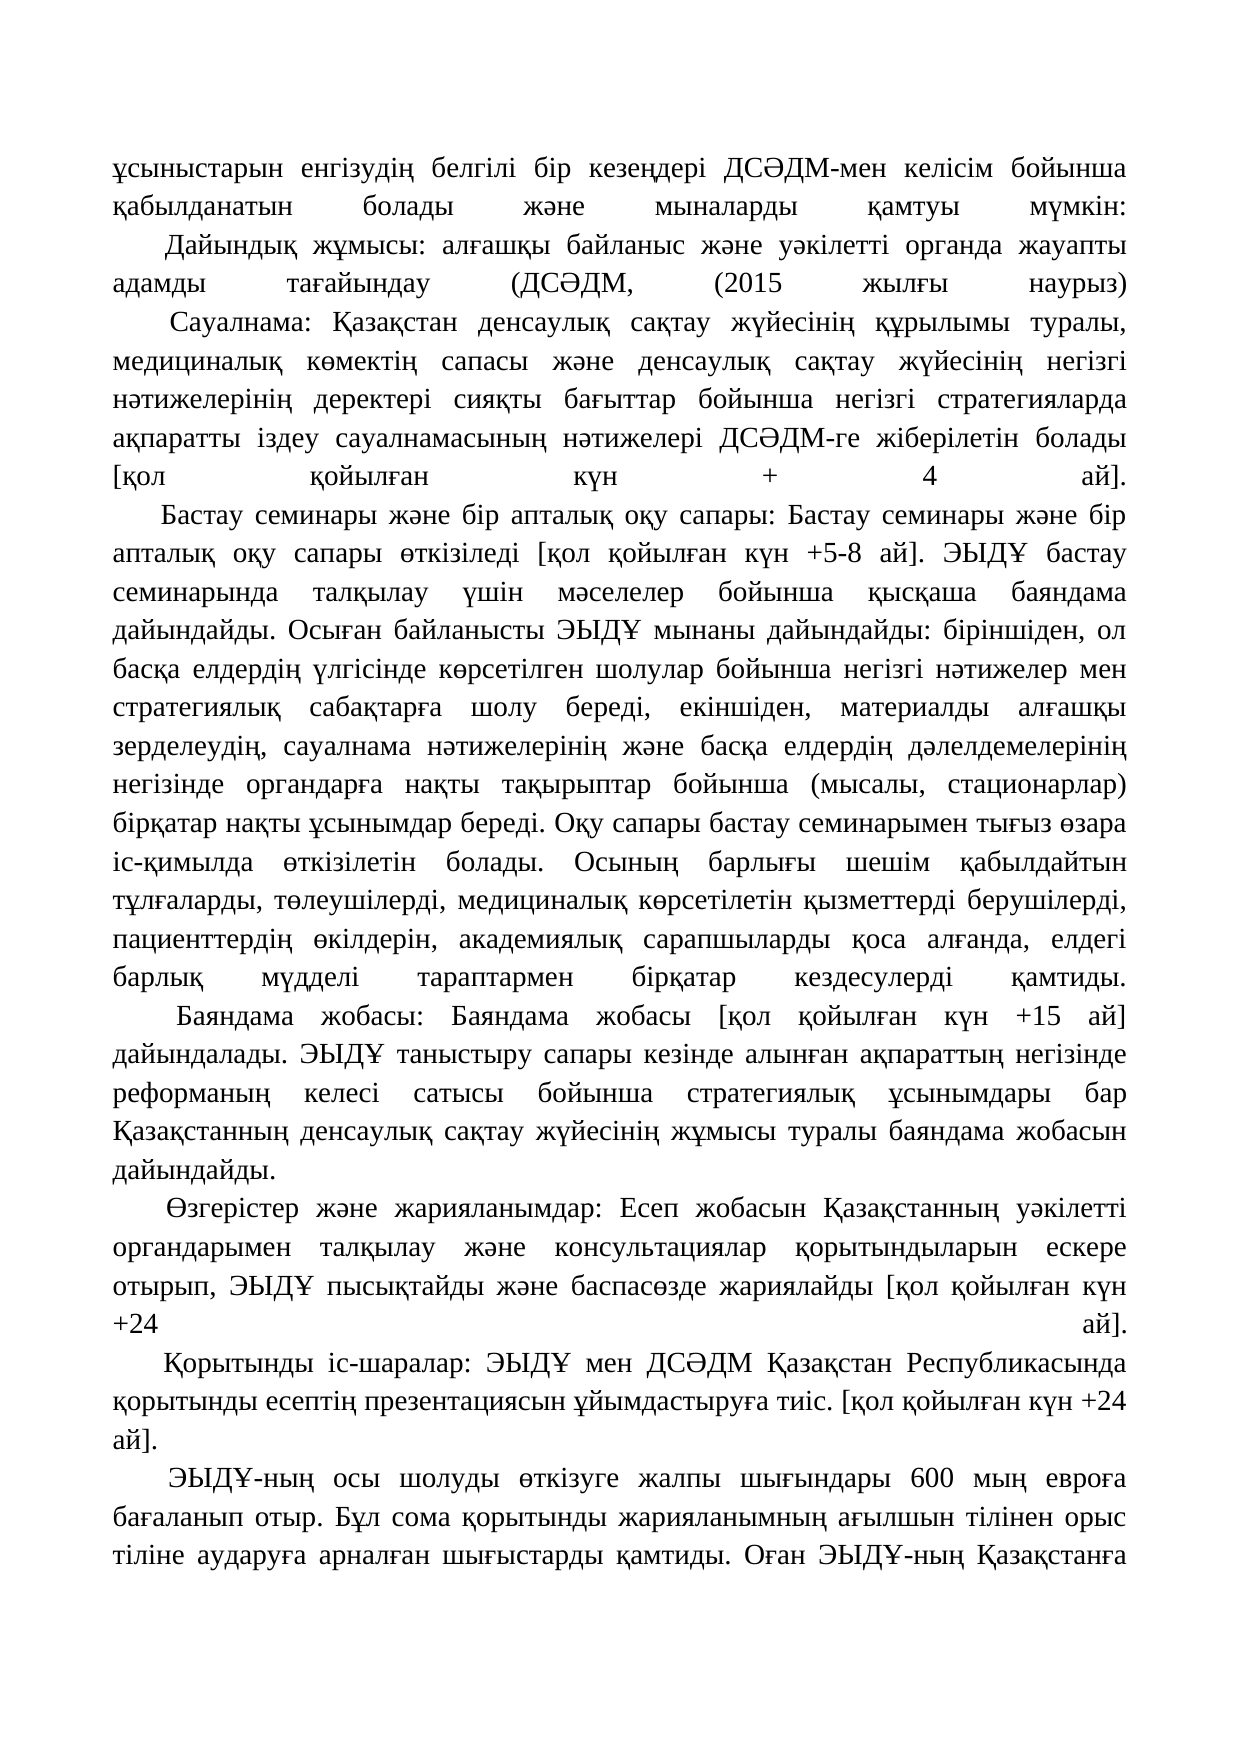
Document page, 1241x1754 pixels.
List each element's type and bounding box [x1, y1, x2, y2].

text [112, 150, 1128, 1571]
